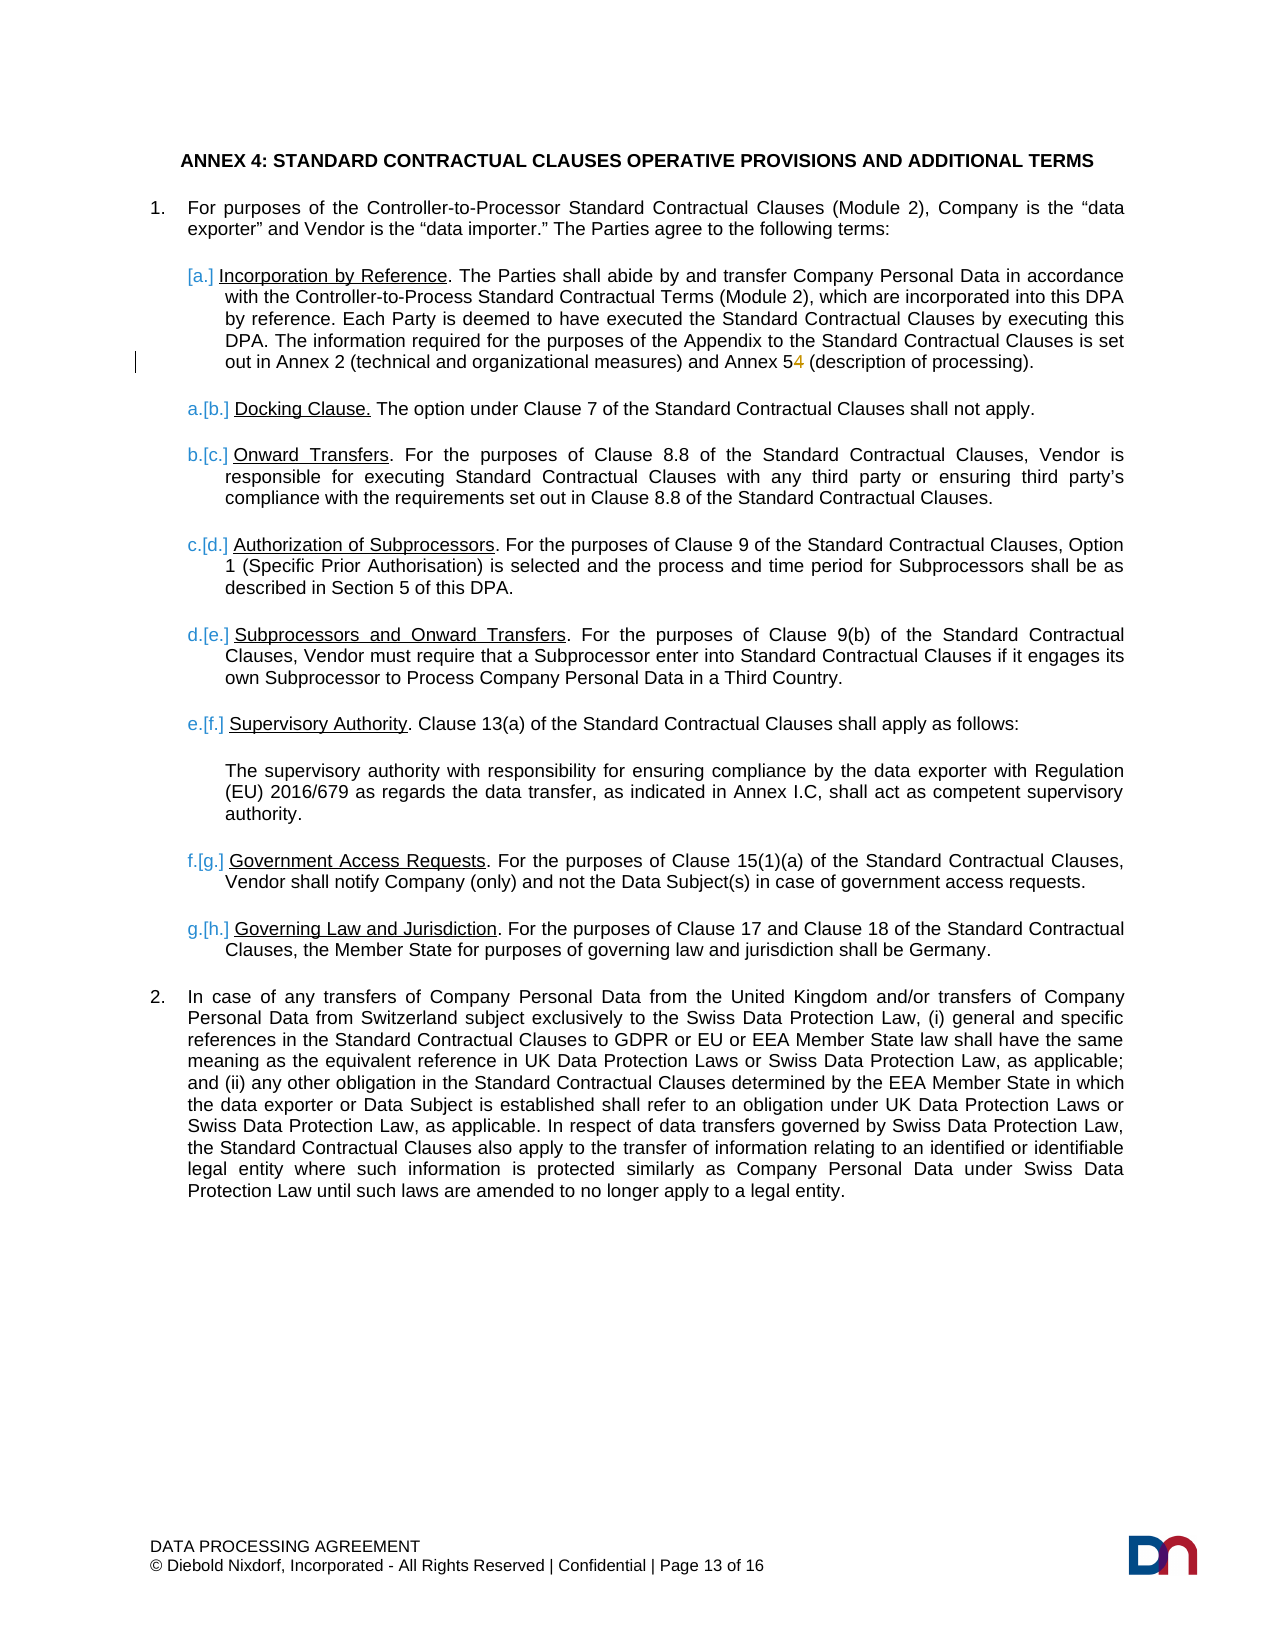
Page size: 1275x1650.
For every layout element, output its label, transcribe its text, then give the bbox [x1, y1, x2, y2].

list Onward Transfers. For the purposes of Clause 8.8 of the Standard Contractual Clauses, Vendor is responsible for executing Standard Contractual Clauses with any third party or ensuring third party’s compliance with the requirements set out in Clause 8.8 of the Standard Contractual Clauses. [187, 444, 1125, 509]
list In case of any transfers of Company Personal Data from the United Kingdom and/or transfers of Company Personal Data from Switzerland subject exclusively to the Swiss Data Protection Law, (i) general and specific references in the Standard Contractual Clauses to GDPR or EU or EEA Member State law shall have the same meaning as the equivalent reference in UK Data Protection Laws or Swiss Data Protection Law, as applicable; and (ii) any other obligation in the Standard Contractual Clauses determined by the EEA Member State in which the data exporter or Data Subject is established shall refer to an obligation under UK Data Protection Laws or Swiss Data Protection Law, as applicable. In respect of data transfers governed by Swiss Data Protection Law, the Standard Contractual Clauses also apply to the transfer of information relating to an identified or identifiable legal entity where such information is protected similarly as Company Personal Data under Swiss Data Protection Law until such laws are amended to no longer apply to a legal entity. [150, 986, 1125, 1201]
subtitle ANNEX 4: STANDARD CONTRACTUAL CLAUSES OPERATIVE PROVISIONS AND ADDITIONAL TERMS [150, 150, 1125, 172]
list Subprocessors and Onward Transfers. For the purposes of Clause 9(b) of the Standard Contractual Clauses, Vendor must require that a Subprocessor enter into Standard Contractual Clauses if it engages its own Subprocessor to Process Company Personal Data in a Third Country. [187, 623, 1125, 688]
list Docking Clause. The option under Clause 7 of the Standard Contractual Clauses shall not apply. [187, 397, 1125, 419]
list Government Access Requests. For the purposes of Clause 15(1)(a) of the Standard Contractual Clauses, Vendor shall notify Company (only) and not the Data Subject(s) in case of government access requests. [187, 849, 1125, 892]
list Governing Law and Jurisdiction. For the purposes of Clause 17 and Clause 18 of the Standard Contractual Clauses, the Member State for purposes of governing law and jurisdiction shall be Germany. [187, 917, 1125, 961]
list Incorporation by Reference. The Parties shall abide by and transfer Company Personal Data in accordance with the Controller-to-Process Standard Contractual Terms (Module 2), which are incorporated into this DPA by reference. Each Party is deemed to have executed the Standard Contractual Clauses by executing this DPA. The information required for the purposes of the Appendix to the Standard Contractual Clauses is set out in Annex 2 (technical and organizational measures) and Annex 5 (description of processing). [187, 265, 1125, 372]
picture [1128, 1535, 1198, 1576]
list Authorization of Subprocessors. For the purposes of Clause 9 of the Standard Contractual Clauses, Option 1 (Specific Prior Authorisation) is selected and the process and time period for Subprocessors shall be as described in Section 5 of this DPA. [187, 534, 1125, 598]
list For purposes of the Controller-to-Processor Standard Contractual Clauses (Module 2), Company is the “data exporter” and Vendor is the “data importer.” The Parties agree to the following terms: [150, 197, 1125, 240]
text The supervisory authority with responsibility for ensuring compliance by the data exporter with Regulation (EU) 2016/679 as regards the data transfer, as indicated in Annex I.C, shall act as competent supervisory authority. [225, 760, 1125, 824]
list Supervisory Authority. Clause 13(a) of the Standard Contractual Clauses shall apply as follows: [187, 713, 1125, 735]
